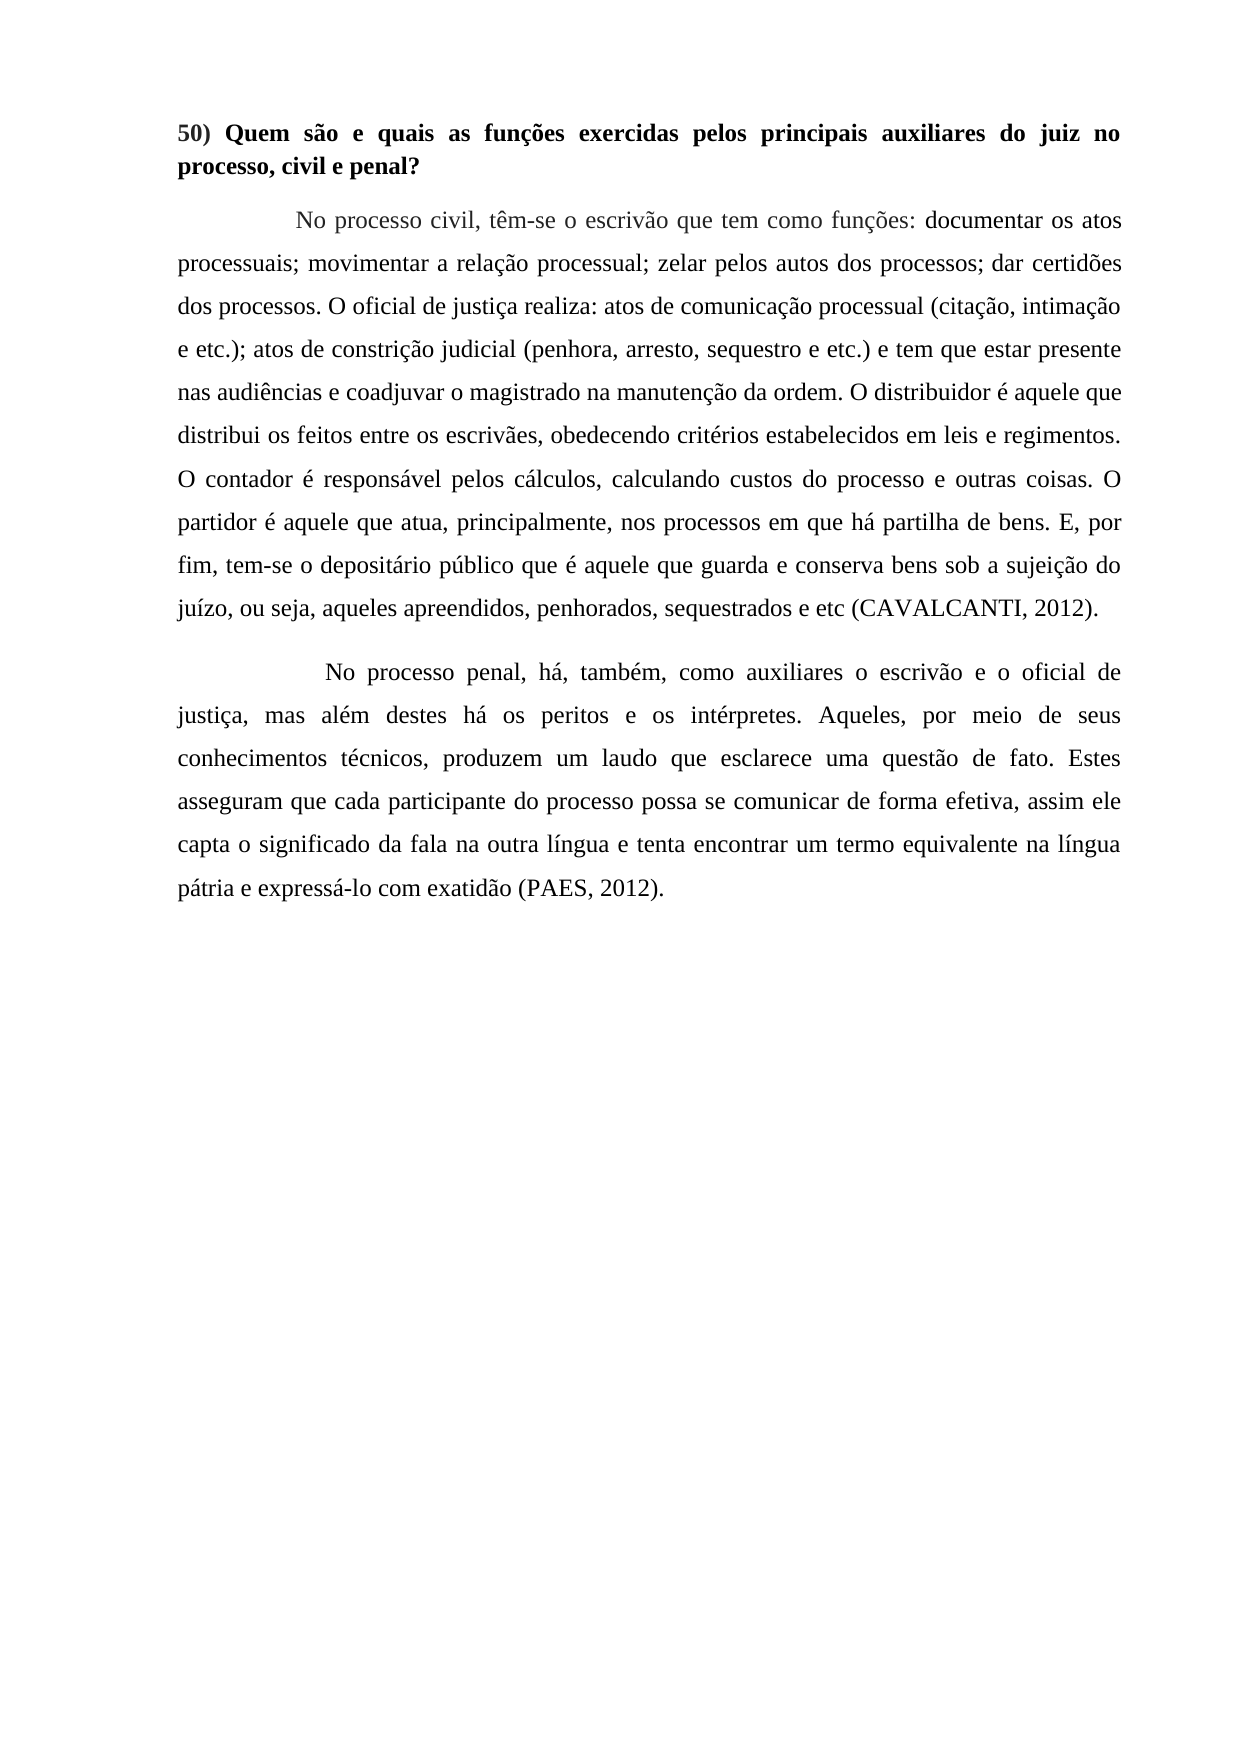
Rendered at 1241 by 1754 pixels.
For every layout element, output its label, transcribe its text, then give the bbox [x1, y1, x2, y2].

text No processo penal, há, também, como auxiliares o escrivão e o oficial de justiça, mas além destes há os peritos e os intérpretes. Aqueles, por meio de seus conhecimentos técnicos, produzem um laudo que esclarece uma questão de fato. Estes asseguram que cada participante do processo possa se comunicar de forma efetiva, assim ele capta o significado da fala na outra língua e tenta encontrar um termo equivalente na língua pátria e expressá-lo com exatidão (PAES, 2012). [177, 657, 1122, 901]
text No processo civil, têm-se o escrivão que tem como funções: documentar os atos processuais; movimentar a relação processual; zelar pelos autos dos processos; dar certidões dos processos. O oficial de justiça realiza: atos de comunicação processual (citação, intimação e etc.); atos de constrição judicial (penhora, arresto, sequestro e etc.) e tem que estar presente nas audiências e coadjuvar o magistrado na manutenção da ordem. O distribuidor é aquele que distribui os feitos entre os escrivães, obedecendo critérios estabelecidos em leis e regimentos. O contador é responsável pelos cálculos, calculando custos do processo e outras coisas. O partidor é aquele que atua, principalmente, nos processos em que há partilha de bens. E, por fim, tem-se o depositário público que é aquele que guarda e conserva bens sob a sujeição do juízo, ou seja, aqueles apreendidos, penhorados, sequestrados e etc (CAVALCANTI, 2012). [177, 205, 1122, 622]
text 50) Quem são e quais as funções exercidas pelos principais auxiliares do juiz no processo, civil e penal? [177, 118, 1122, 180]
